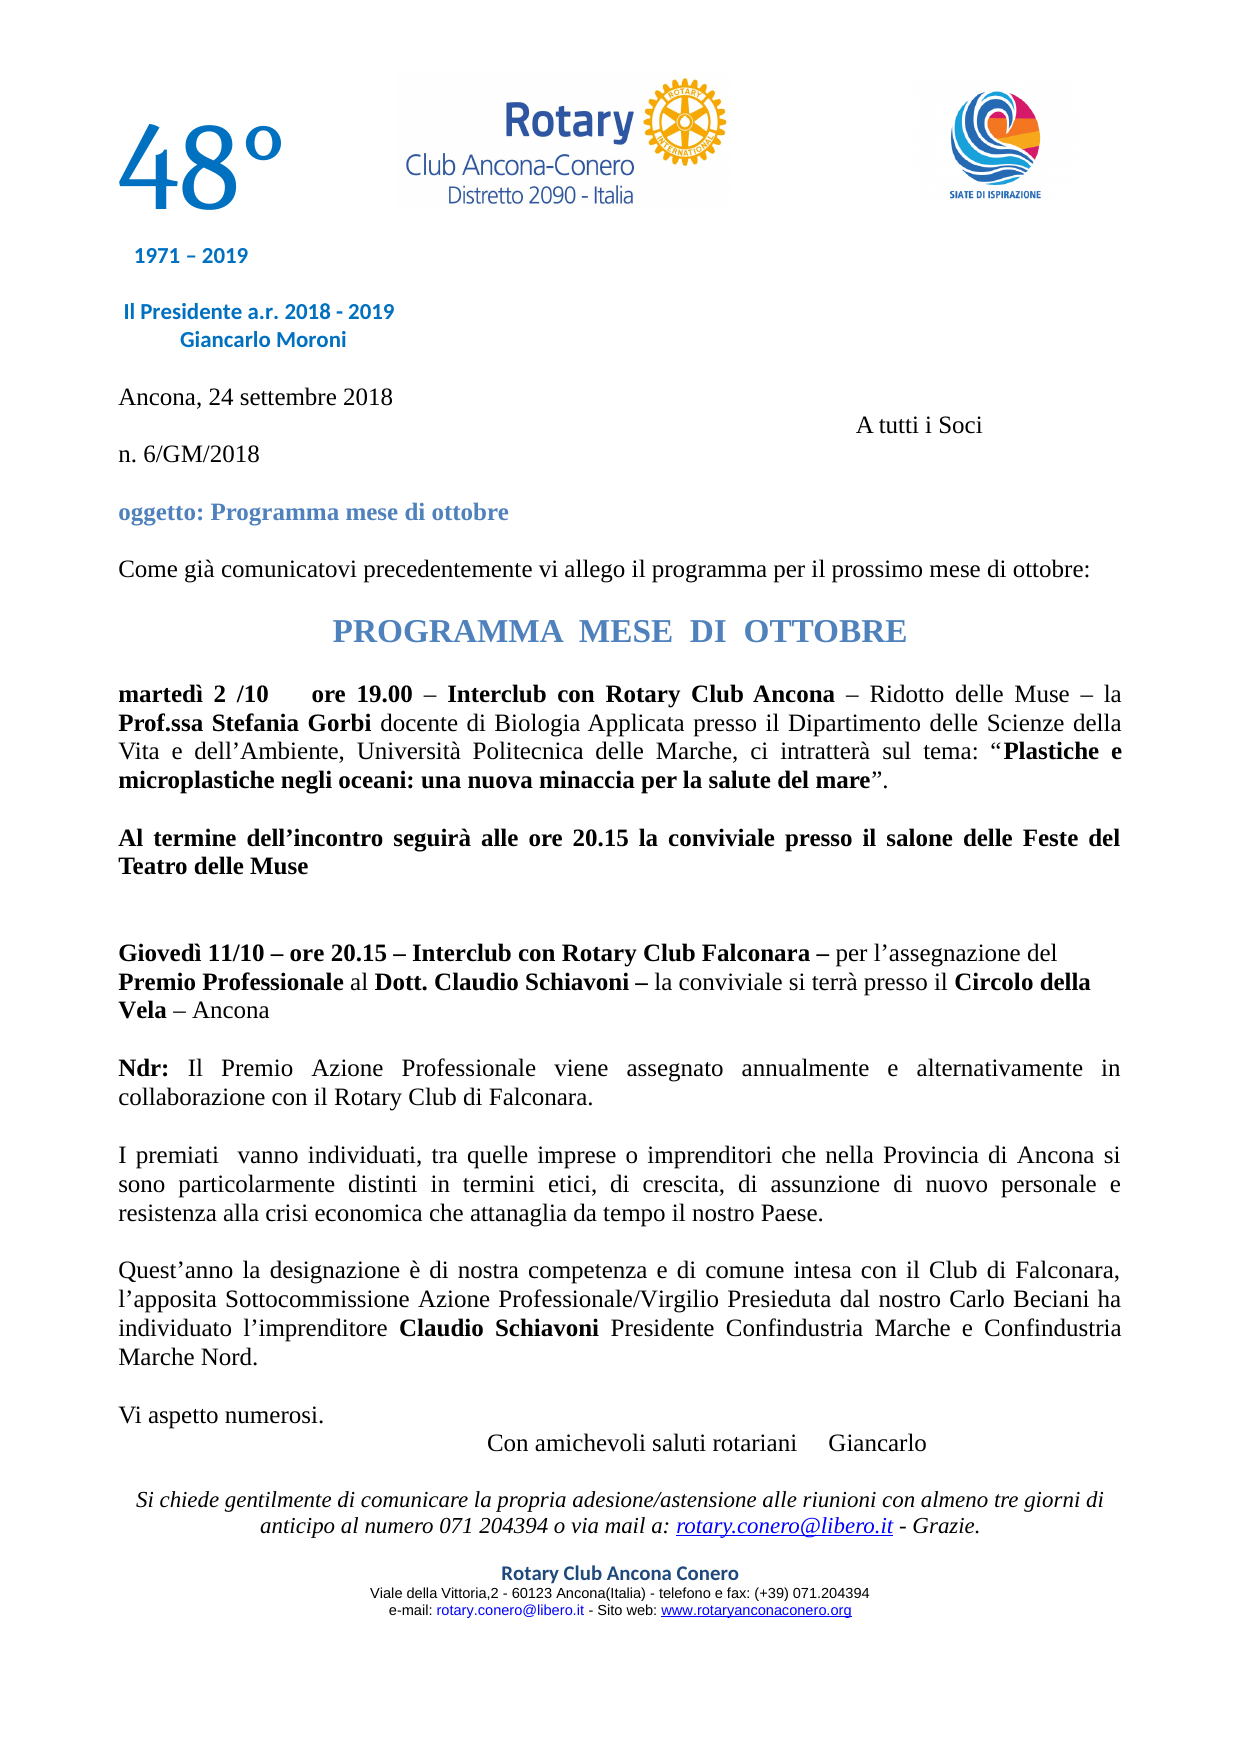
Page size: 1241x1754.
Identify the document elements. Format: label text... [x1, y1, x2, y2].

picture [912, 78, 1078, 210]
text I premiati vanno individuati, tra quelle imprese o imprenditori che nella Provincia di Ancona si sono particolarmente distinti in termini etici, di crescita, di assunzione di nuovo personale e resistenza alla crisi economica che attanaglia da tempo il nostro Paese. [118, 1140, 1122, 1226]
text Si chiede gentilmente di comunicare la propria adesione/astensione alle riunioni con almeno tre giorni di anticipo al numero 071 204394 o via mail a: rotary.conero@libero.it - Grazie. [118, 1486, 1122, 1539]
picture [397, 73, 732, 210]
text Giovedì 11/10 – ore 20.15 – Interclub con Rotary Club Falconara – per l’assegnazione del Premio Professionale al Dott. Claudio Schiavoni – la conviviale si terrà presso il Circolo della Vela – Ancona [118, 938, 1122, 1024]
text n. 6/GM/2018 [118, 439, 1122, 468]
text Ancona, 24 settembre 2018 [118, 382, 1122, 411]
text Come già comunicatovi precedentemente vi allego il programma per il prossimo mese di ottobre: [118, 554, 1122, 583]
text A tutti i Soci [782, 411, 1122, 439]
text Al termine dell’incontro seguirà alle ore 20.15 la conviviale presso il salone delle Feste del Teatro delle Muse [118, 823, 1122, 880]
text Ndr: Il Premio Azione Professionale viene assegnato annualmente e alternativamente in collaborazione con il Rotary Club di Falconara. [118, 1053, 1122, 1111]
text oggetto: Programma mese di ottobre [118, 497, 1122, 526]
text martedì 2 /10 ore 19.00 – Interclub con Rotary Club Ancona – Ridotto delle Muse – la Prof.ssa Stefania Gorbi docente di Biologia Applicata presso il Dipartimento delle Scienze della Vita e dell’Ambiente, Università Politecnica delle Marche, ci intratterà sul tema: “Plastiche e microplastiche negli oceani: una nuova minaccia per la salute del mare”. [118, 679, 1122, 794]
text Con amichevoli saluti rotariani Giancarlo [413, 1428, 1122, 1457]
text PROGRAMMA MESE DI OTTOBRE [118, 612, 1122, 650]
text Quest’anno la designazione è di nostra competenza e di comune intesa con il Club di Falconara, l’apposita Sottocommissione Azione Professionale/Virgilio Presieduta dal nostro Carlo Beciani ha individuato l’imprenditore Claudio Schiavoni Presidente Confindustria Marche e Confindustria Marche Nord. [118, 1256, 1122, 1371]
text Vi aspetto numerosi. [118, 1400, 1122, 1428]
